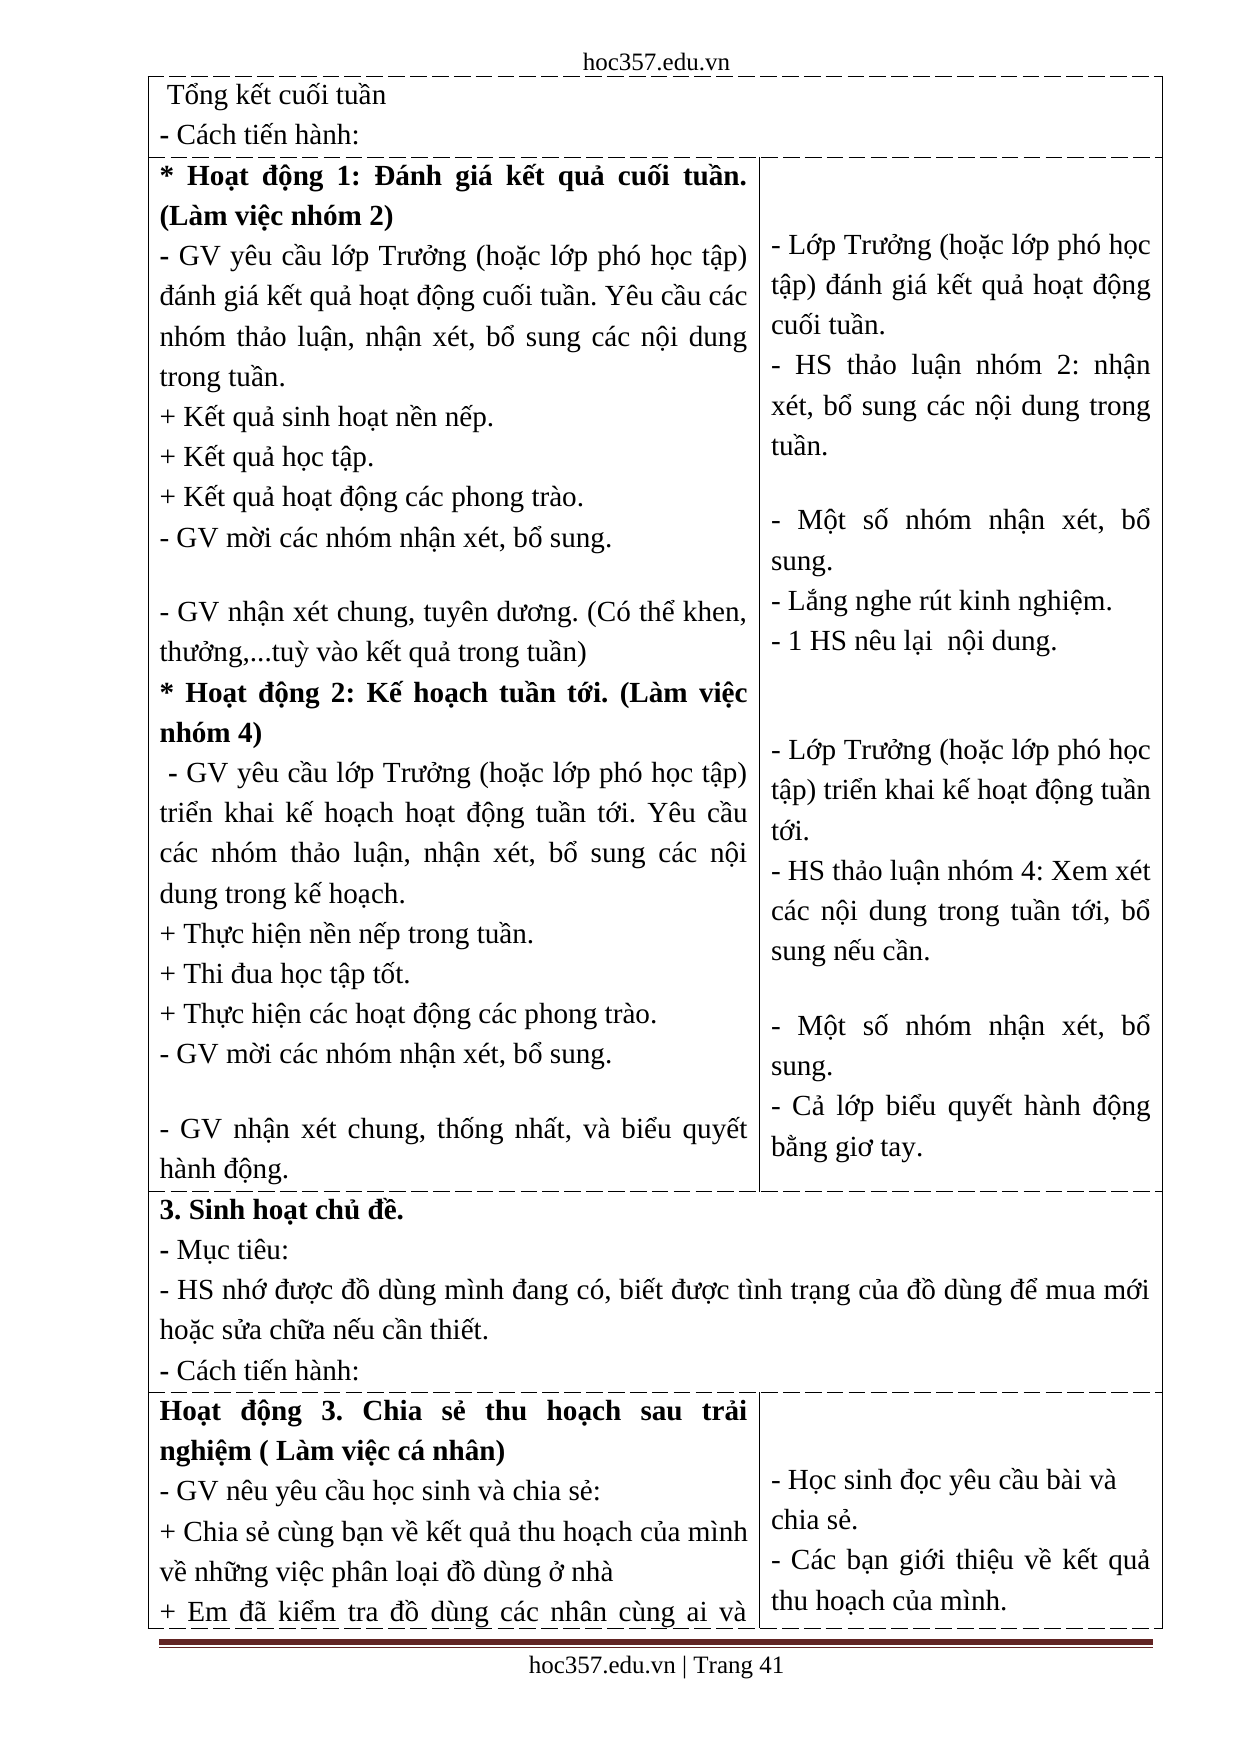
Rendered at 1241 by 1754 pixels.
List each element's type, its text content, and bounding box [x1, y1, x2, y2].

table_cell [149, 1392, 759, 1628]
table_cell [149, 76, 1162, 157]
table_cell - Lớp Trưởng (hoặc lớp phó học tập) đánh giá kết quả hoạt động cuối tuần. - HS thảo luận nhóm 2: nhận xét, bổ sung các nội dung trong tuần. - Một số nhóm nhận xét, bổ sung. - Lắng nghe rút kinh nghiệm. - 1 HS nêu lại nội dung. - Lớp Trưởng (hoặc lớp phó học tập) triển khai kế hoạt động tuần tới. - HS thảo luận nhóm 4: Xem xét các nội dung trong tuần tới, bổ sung nếu cần. - Một số nhóm nhận xét, bổ sung. - Cả lớp biểu quyết hành động bằng giơ tay. [760, 157, 1162, 1191]
table_cell * Hoạt động 1: Đánh giá kết quả cuối tuần. (Làm việc nhóm 2) - GV yêu cầu lớp Trưởng (hoặc lớp phó học tập) đánh giá kết quả hoạt động cuối tuần. Yêu cầu các nhóm thảo luận, nhận xét, bổ sung các nội dung trong tuần. + Kết quả sinh hoạt nền nếp. + Kết quả học tập. + Kết quả hoạt động các phong trào. - GV mời các nhóm nhận xét, bổ sung. - GV nhận xét chung, tuyên dương. (Có thể khen, thưởng,...tuỳ vào kết quả trong tuần) * Hoạt động 2: Kế hoạch tuần tới. (Làm việc nhóm 4) - GV yêu cầu lớp Trưởng (hoặc lớp phó học tập) triển khai kế hoạch hoạt động tuần tới. Yêu cầu các nhóm thảo luận, nhận xét, bổ sung các nội dung trong kế hoạch. + Thực hiện nền nếp trong tuần. + Thi đua học tập tốt. + Thực hiện các hoạt động các phong trào. - GV mời các nhóm nhận xét, bổ sung. - GV nhận xét chung, thống nhất, và biểu quyết hành động. [149, 157, 759, 1191]
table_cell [760, 1392, 1162, 1628]
table_cell 3. Sinh hoạt chủ đề. - Mục tiêu: - HS nhớ được đồ dùng mình đang có, biết được tình trạng của đồ dùng để mua mới hoặc sửa chữa nếu cần thiết. - Cách tiến hành: [149, 1191, 1162, 1392]
